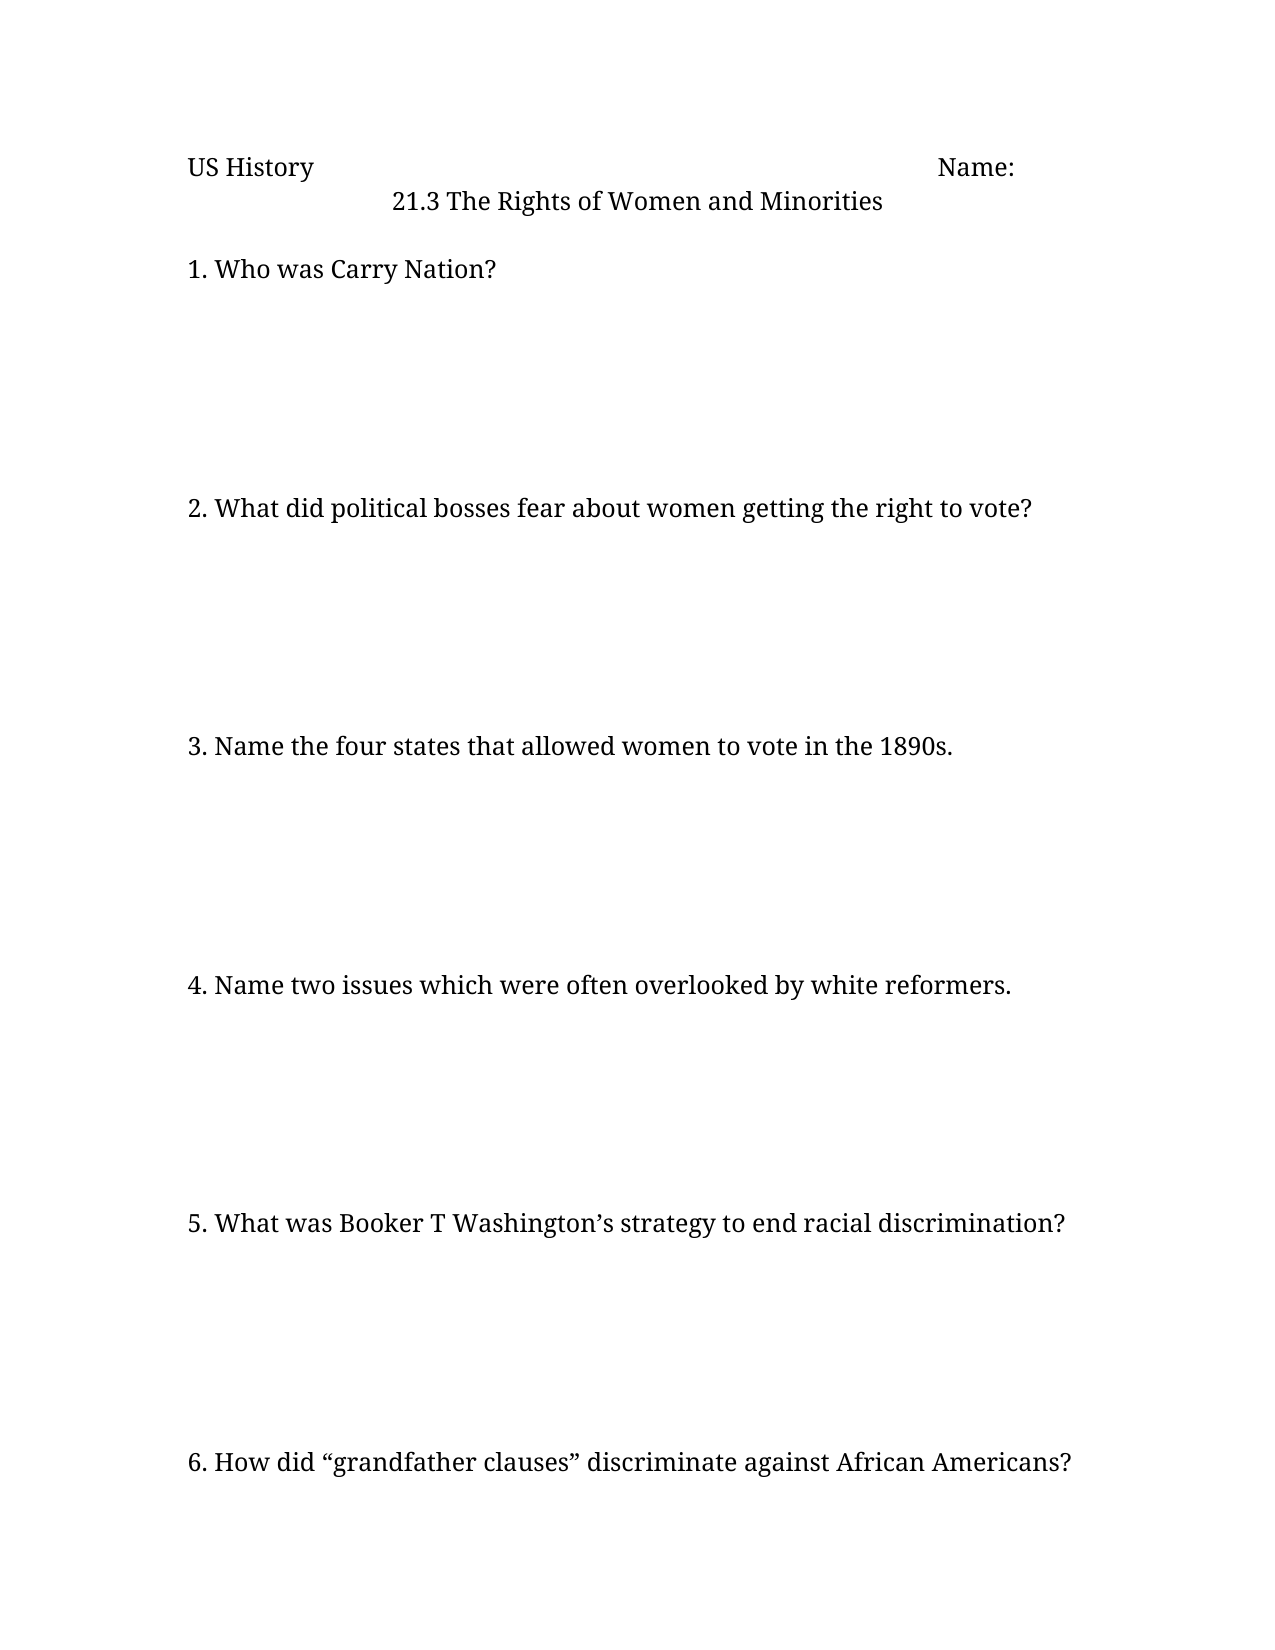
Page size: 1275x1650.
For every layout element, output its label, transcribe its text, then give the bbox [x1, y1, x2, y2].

text 21.3 The Rights of Women and Minorities [187, 184, 1087, 218]
text 1. Who was Carry Nation? [187, 252, 1087, 286]
text 4. Name two issues which were often overlooked by white reformers. [187, 967, 1087, 1002]
text 6. How did “grandfather clauses” discriminate against African Americans? [187, 1444, 1087, 1478]
text 2. What did political bosses fear about women getting the right to vote? [187, 491, 1087, 525]
text 5. What was Booker T Washington’s strategy to end racial discrimination? [187, 1206, 1087, 1240]
text US History Name: [187, 150, 1087, 184]
text 3. Name the four states that allowed women to vote in the 1890s. [187, 729, 1087, 763]
